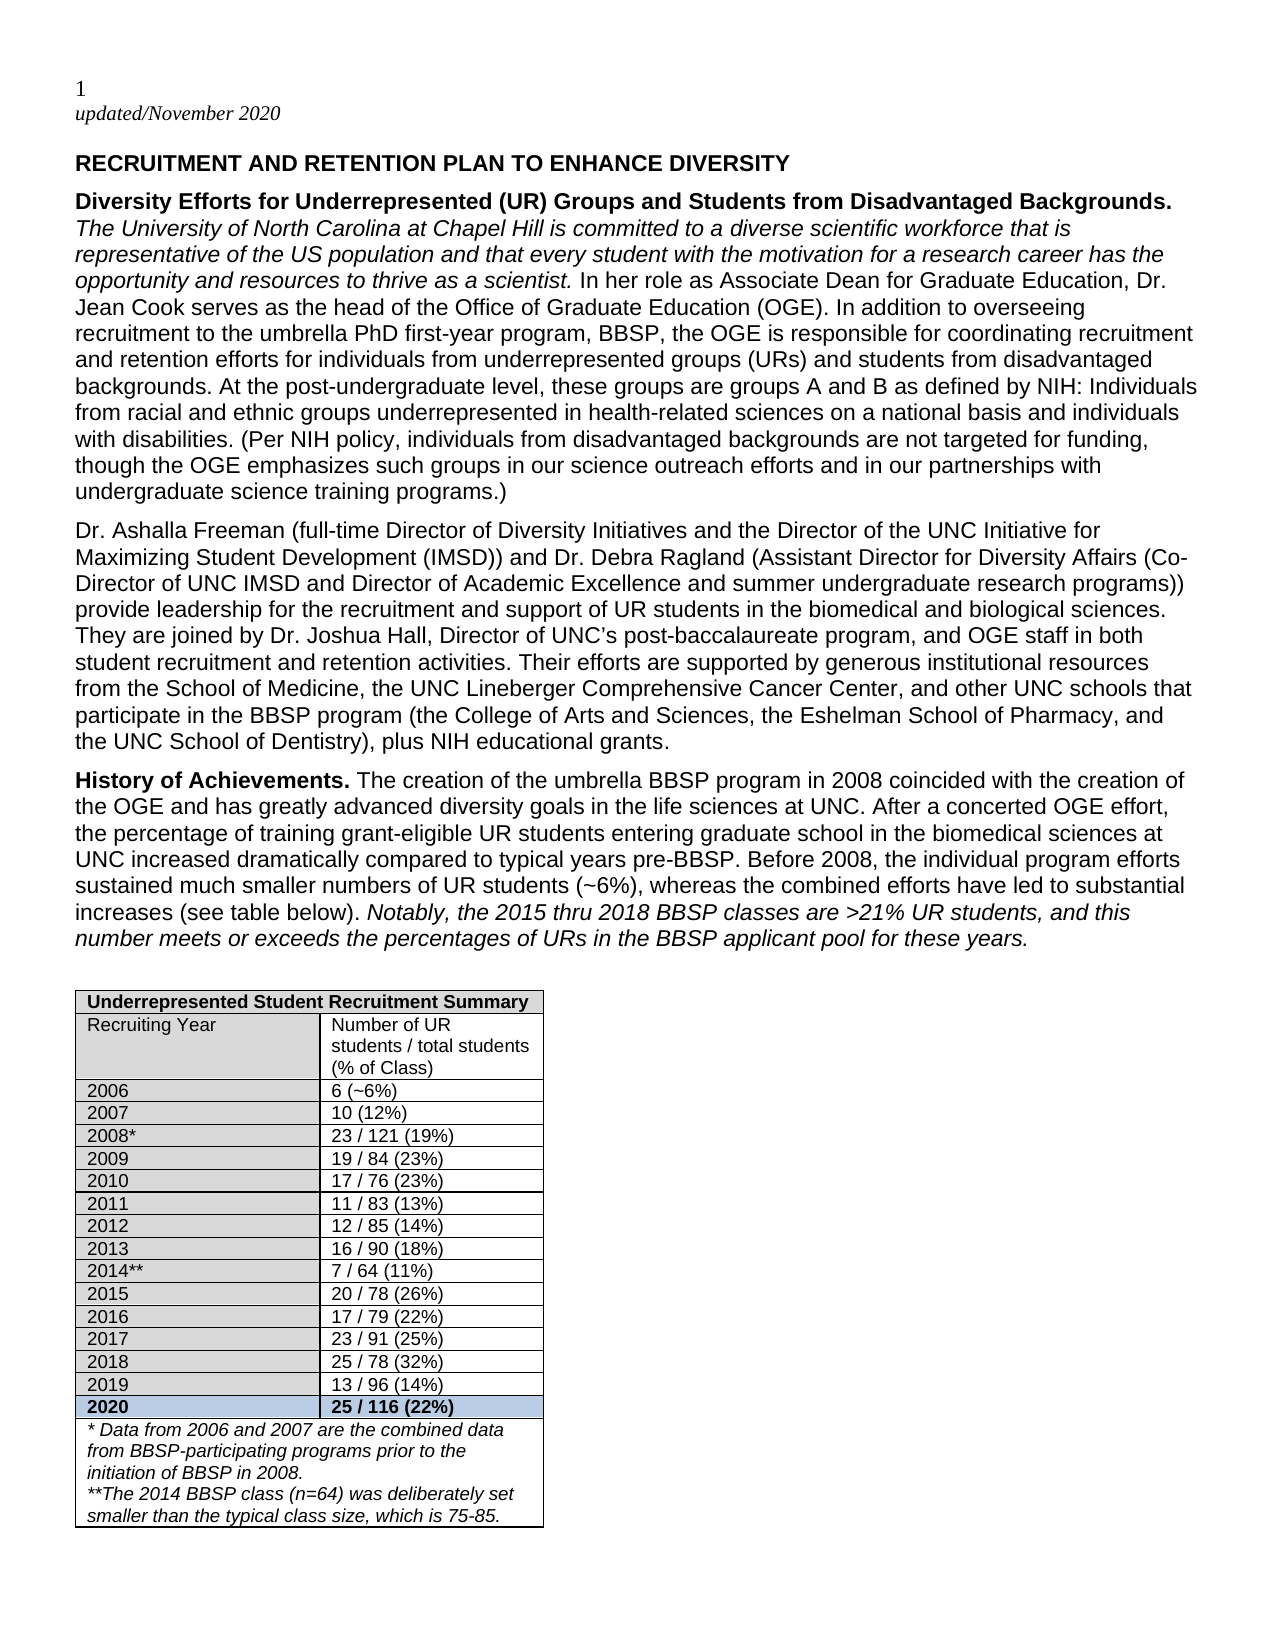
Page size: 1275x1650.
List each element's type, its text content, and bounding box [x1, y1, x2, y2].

table_cell 25 / 78 (32%) [321, 1351, 543, 1372]
table_cell Number of UR students / total students (% of Class) [321, 1014, 543, 1078]
table_cell 13 / 96 (14%) [321, 1373, 543, 1395]
text History of Achievements. The creation of the umbrella BBSP program in 2008 coincided with the creation of the OGE and has greatly advanced diversity goals in the life sciences at UNC. After a concerted OGE effort, the percentage of training grant-eligible UR students entering graduate school in the biomedical sciences at UNC increased dramatically compared to typical years pre-BBSP. Before 2008, the individual program efforts sustained much smaller numbers of UR students (~6%), whereas the combined efforts have led to substantial increases (see table below). Notably, the 2015 thru 2018 BBSP classes are >21% UR students, and this number meets or exceeds the percentages of URs in the BBSP applicant pool for these years. [75, 767, 1200, 951]
table_cell 23 / 91 (25%) [321, 1328, 543, 1350]
text RECRUITMENT AND RETENTION PLAN TO ENHANCE DIVERSITY [75, 149, 1200, 176]
table_cell 2015 [76, 1283, 319, 1304]
table_cell 2020 [76, 1396, 319, 1417]
table_cell 2018 [76, 1351, 319, 1372]
table_header Underrepresented Student Recruitment Summary [76, 991, 543, 1013]
table_cell 2010 [76, 1170, 319, 1191]
table_cell 2007 [76, 1102, 319, 1124]
table_cell 23 / 121 (19%) [321, 1125, 543, 1146]
table_cell 25 / 116 (22%) [321, 1396, 543, 1417]
table_cell 17 / 79 (22%) [321, 1306, 543, 1327]
table_cell 2017 [76, 1328, 319, 1350]
table_cell 2016 [76, 1306, 319, 1327]
table_cell 7 / 64 (11%) [321, 1260, 543, 1282]
table_cell 11 / 83 (13%) [321, 1193, 543, 1214]
table_cell 12 / 85 (14%) [321, 1215, 543, 1237]
text Diversity Efforts for Underrepresented (UR) Groups and Students from Disadvantaged Backgrounds. The University of North Carolina at Chapel Hill is committed to a diverse scientific workforce that is representative of the US population and that every student with the motivation for a research career has the opportunity and resources to thrive as a scientist. In her role as Associate Dean for Graduate Education, Dr. Jean Cook serves as the head of the Office of Graduate Education (OGE). In addition to overseeing recruitment to the umbrella PhD first-year program, BBSP, the OGE is responsible for coordinating recruitment and retention efforts for individuals from underrepresented groups (URs) and students from disadvantaged backgrounds. At the post-undergraduate level, these groups are groups A and B as defined by NIH: Individuals from racial and ethnic groups underrepresented in health-related sciences on a national basis and individuals with disabilities. (Per NIH policy, individuals from disadvantaged backgrounds are not targeted for funding, though the OGE emphasizes such groups in our science outreach efforts and in our partnerships with undergraduate science training programs.) [75, 188, 1200, 504]
table_cell Recruiting Year [76, 1014, 319, 1078]
table_cell * Data from 2006 and 2007 are the combined data from BBSP-participating programs prior to the initiation of BBSP in 2008. **The 2014 BBSP class (n=64) was deliberately set smaller than the typical class size, which is 75-85. [76, 1419, 543, 1526]
table_cell 2006 [76, 1080, 319, 1101]
table_cell 2011 [76, 1193, 319, 1214]
table_cell 17 / 76 (23%) [321, 1170, 543, 1191]
table_cell 20 / 78 (26%) [321, 1283, 543, 1304]
table_cell 2014** [76, 1260, 319, 1282]
table_cell 10 (12%) [321, 1102, 543, 1124]
table_cell 2008* [76, 1125, 319, 1146]
table_cell 2019 [76, 1373, 319, 1395]
table_cell 2009 [76, 1147, 319, 1169]
table_cell 2013 [76, 1238, 319, 1259]
table_cell 2012 [76, 1215, 319, 1237]
table_cell 19 / 84 (23%) [321, 1147, 543, 1169]
table_cell 6 (~6%) [321, 1080, 543, 1101]
table_cell 16 / 90 (18%) [321, 1238, 543, 1259]
text Dr. Ashalla Freeman (full-time Director of Diversity Initiatives and the Director of the UNC Initiative for Maximizing Student Development (IMSD)) and Dr. Debra Ragland (Assistant Director for Diversity Affairs (Co-Director of UNC IMSD and Director of Academic Excellence and summer undergraduate research programs)) provide leadership for the recruitment and support of UR students in the biomedical and biological sciences. They are joined by Dr. Joshua Hall, Director of UNC’s post-baccalaureate program, and OGE staff in both student recruitment and retention activities. Their efforts are supported by generous institutional resources from the School of Medicine, the UNC Lineberger Comprehensive Cancer Center, and other UNC schools that participate in the BBSP program (the College of Arts and Sciences, the Eshelman School of Pharmacy, and the UNC School of Dentistry), plus NIH educational grants. [75, 517, 1200, 754]
